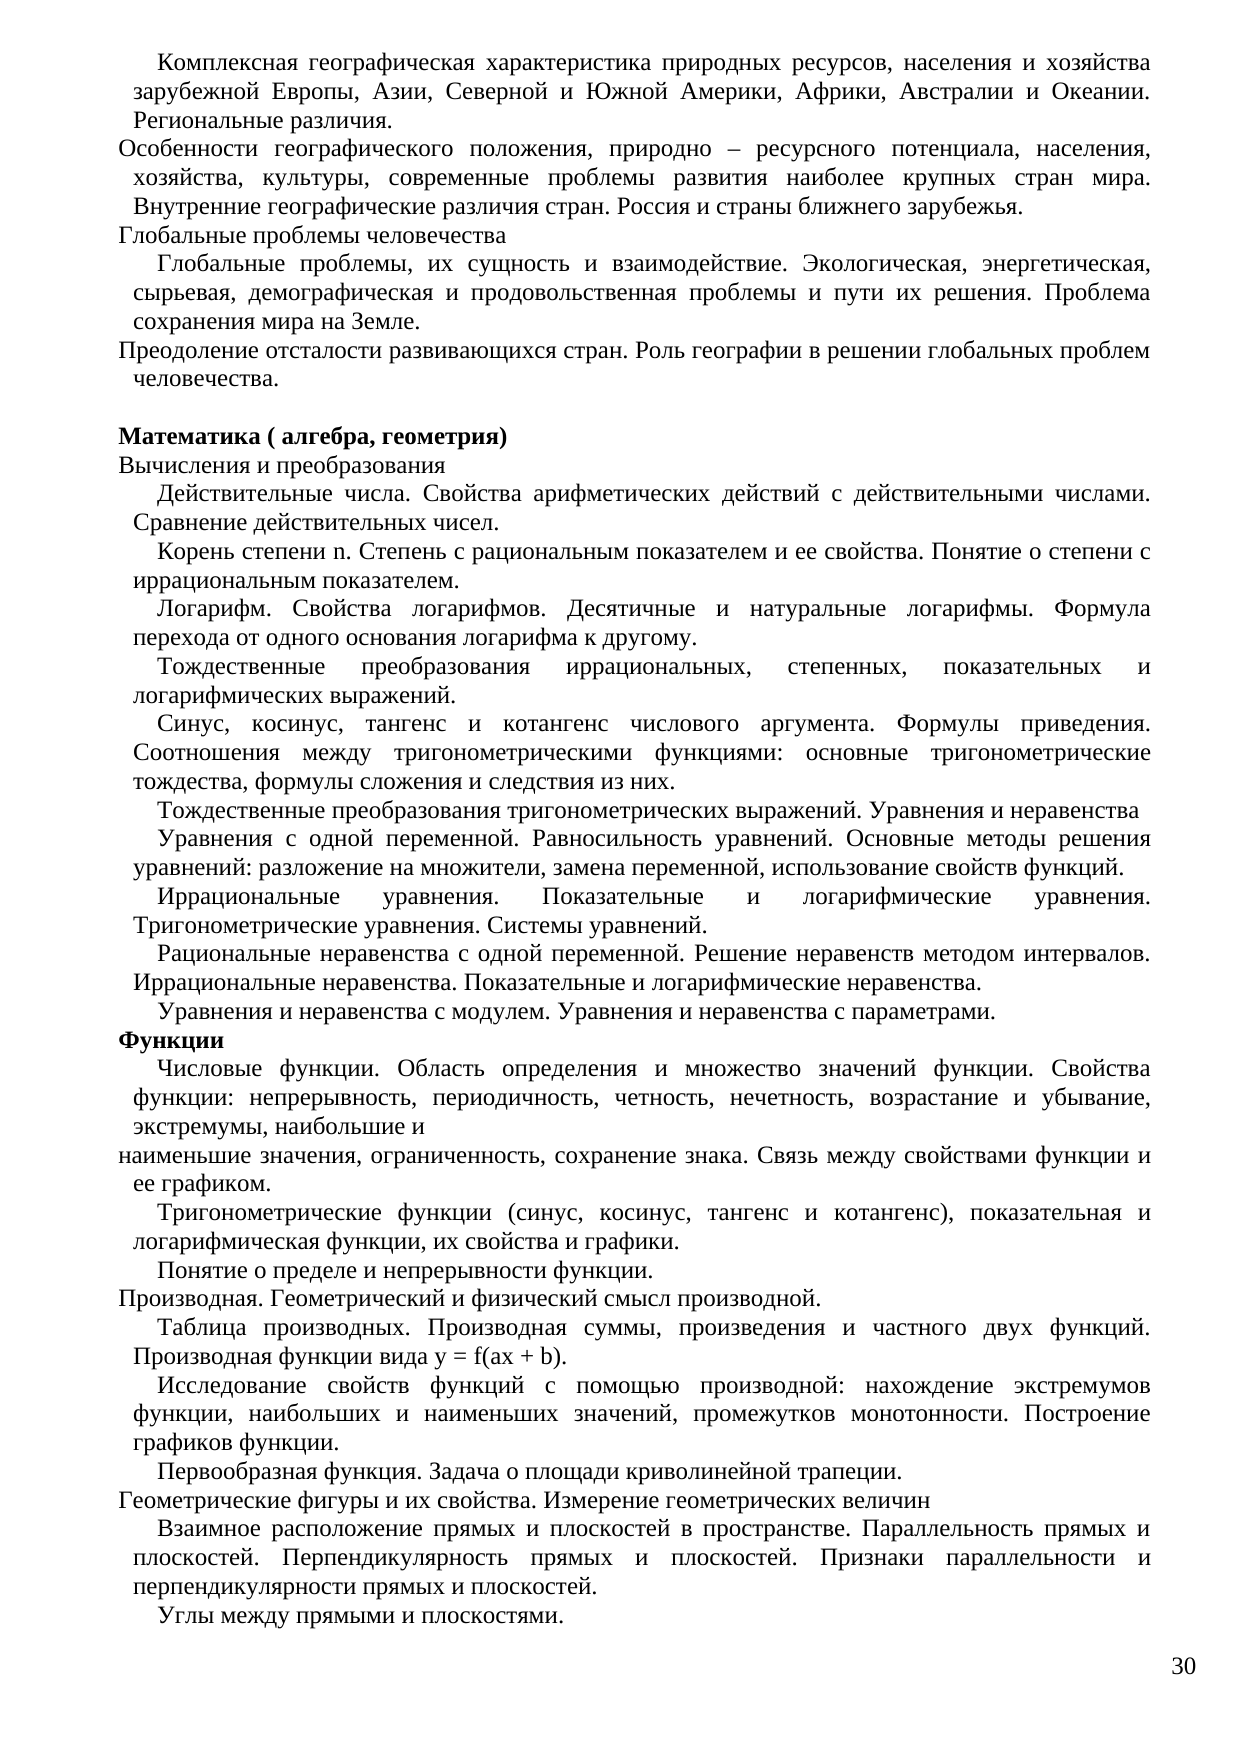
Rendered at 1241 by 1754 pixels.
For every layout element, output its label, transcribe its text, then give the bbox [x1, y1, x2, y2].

text Синус, косинус, тангенс и котангенс числового аргумента. Формулы приведения. Соотношения между тригонометрическими функциями: основные тригонометрические тождества, формулы сложения и следствия из них. [118, 708, 1152, 795]
text Уравнения с одной переменной. Равносильность уравнений. Основные методы решения уравнений: разложение на множители, замена переменной, использование свойств функций. [118, 823, 1152, 881]
text Иррациональные уравнения. Показательные и логарифмические уравнения. Тригонометрические уравнения. Системы уравнений. [118, 881, 1152, 938]
text Исследование свойств функций с помощью производной: нахождение экстремумов функции, наибольших и наименьших значений, промежутков монотонности. Построение графиков функции. [118, 1370, 1152, 1456]
text Комплексная географическая характеристика природных ресурсов, населения и хозяйства зарубежной Европы, Азии, Северной и Южной Америки, Африки, Австралии и Океании. Региональные различия. [118, 47, 1152, 133]
text Геометрические фигуры и их свойства. Измерение геометрических величин [118, 1485, 1152, 1513]
text Понятие о пределе и непрерывности функции. [118, 1255, 1152, 1283]
text Таблица производных. Производная суммы, произведения и частного двух функций. Производная функции вида у = f(ax + b). [118, 1312, 1152, 1370]
text наименьшие значения, ограниченность, сохранение знака. Связь между свойствами функции и ее графиком. [118, 1140, 1152, 1197]
text Математика ( алгебра, геометрия) [118, 421, 1152, 450]
text Первообразная функция. Задача о площади криволинейной трапеции. [118, 1456, 1152, 1485]
text Производная. Геометрический и физический смысл производной. [118, 1283, 1152, 1312]
text Логарифм. Свойства логарифмов. Десятичные и натуральные логарифмы. Формула перехода от одного основания логарифма к другому. [118, 593, 1152, 651]
text Уравнения и неравенства с модулем. Уравнения и неравенства с параметрами. [118, 996, 1152, 1025]
text Особенности географического положения, природно – ресурсного потенциала, населения, хозяйства, культуры, современные проблемы развития наиболее крупных стран мира. Внутренние географические различия стран. Россия и страны ближнего зарубежья. [118, 133, 1152, 220]
text Взаимное расположение прямых и плоскостей в пространстве. Параллельность прямых и плоскостей. Перпендикулярность прямых и плоскостей. Признаки параллельности и перпендикулярности прямых и плоскостей. [118, 1513, 1152, 1600]
text Тождественные преобразования тригонометрических выражений. Уравнения и неравенства [118, 795, 1152, 823]
text Рациональные неравенства с одной переменной. Решение неравенств методом интервалов. Иррациональные неравенства. Показательные и логарифмические неравенства. [118, 938, 1152, 996]
text Действительные числа. Свойства арифметических действий с действительными числами. Сравнение действительных чисел. [118, 478, 1152, 536]
text Корень степени n. Степень с рациональным показателем и ее свойства. Понятие о степени с иррациональным показателем. [118, 536, 1152, 593]
text Тригонометрические функции (синус, косинус, тангенс и котангенс), показательная и логарифмическая функции, их свойства и графики. [118, 1197, 1152, 1255]
text Тождественные преобразования иррациональных, степенных, показательных и логарифмических выражений. [118, 651, 1152, 708]
text Глобальные проблемы, их сущность и взаимодействие. Экологическая, энергетическая, сырьевая, демографическая и продовольственная проблемы и пути их решения. Проблема сохранения мира на Земле. [118, 248, 1152, 335]
text Вычисления и преобразования [118, 450, 1152, 478]
text Функции [118, 1025, 1152, 1053]
text Углы между прямыми и плоскостями. [118, 1600, 1152, 1628]
text Преодоление отсталости развивающихся стран. Роль географии в решении глобальных проблем человечества. [118, 335, 1152, 392]
text Числовые функции. Область определения и множество значений функции. Свойства функции: непрерывность, периодичность, четность, нечетность, возрастание и убывание, экстремумы, наибольшие и [118, 1053, 1152, 1140]
text Глобальные проблемы человечества [118, 220, 1152, 248]
